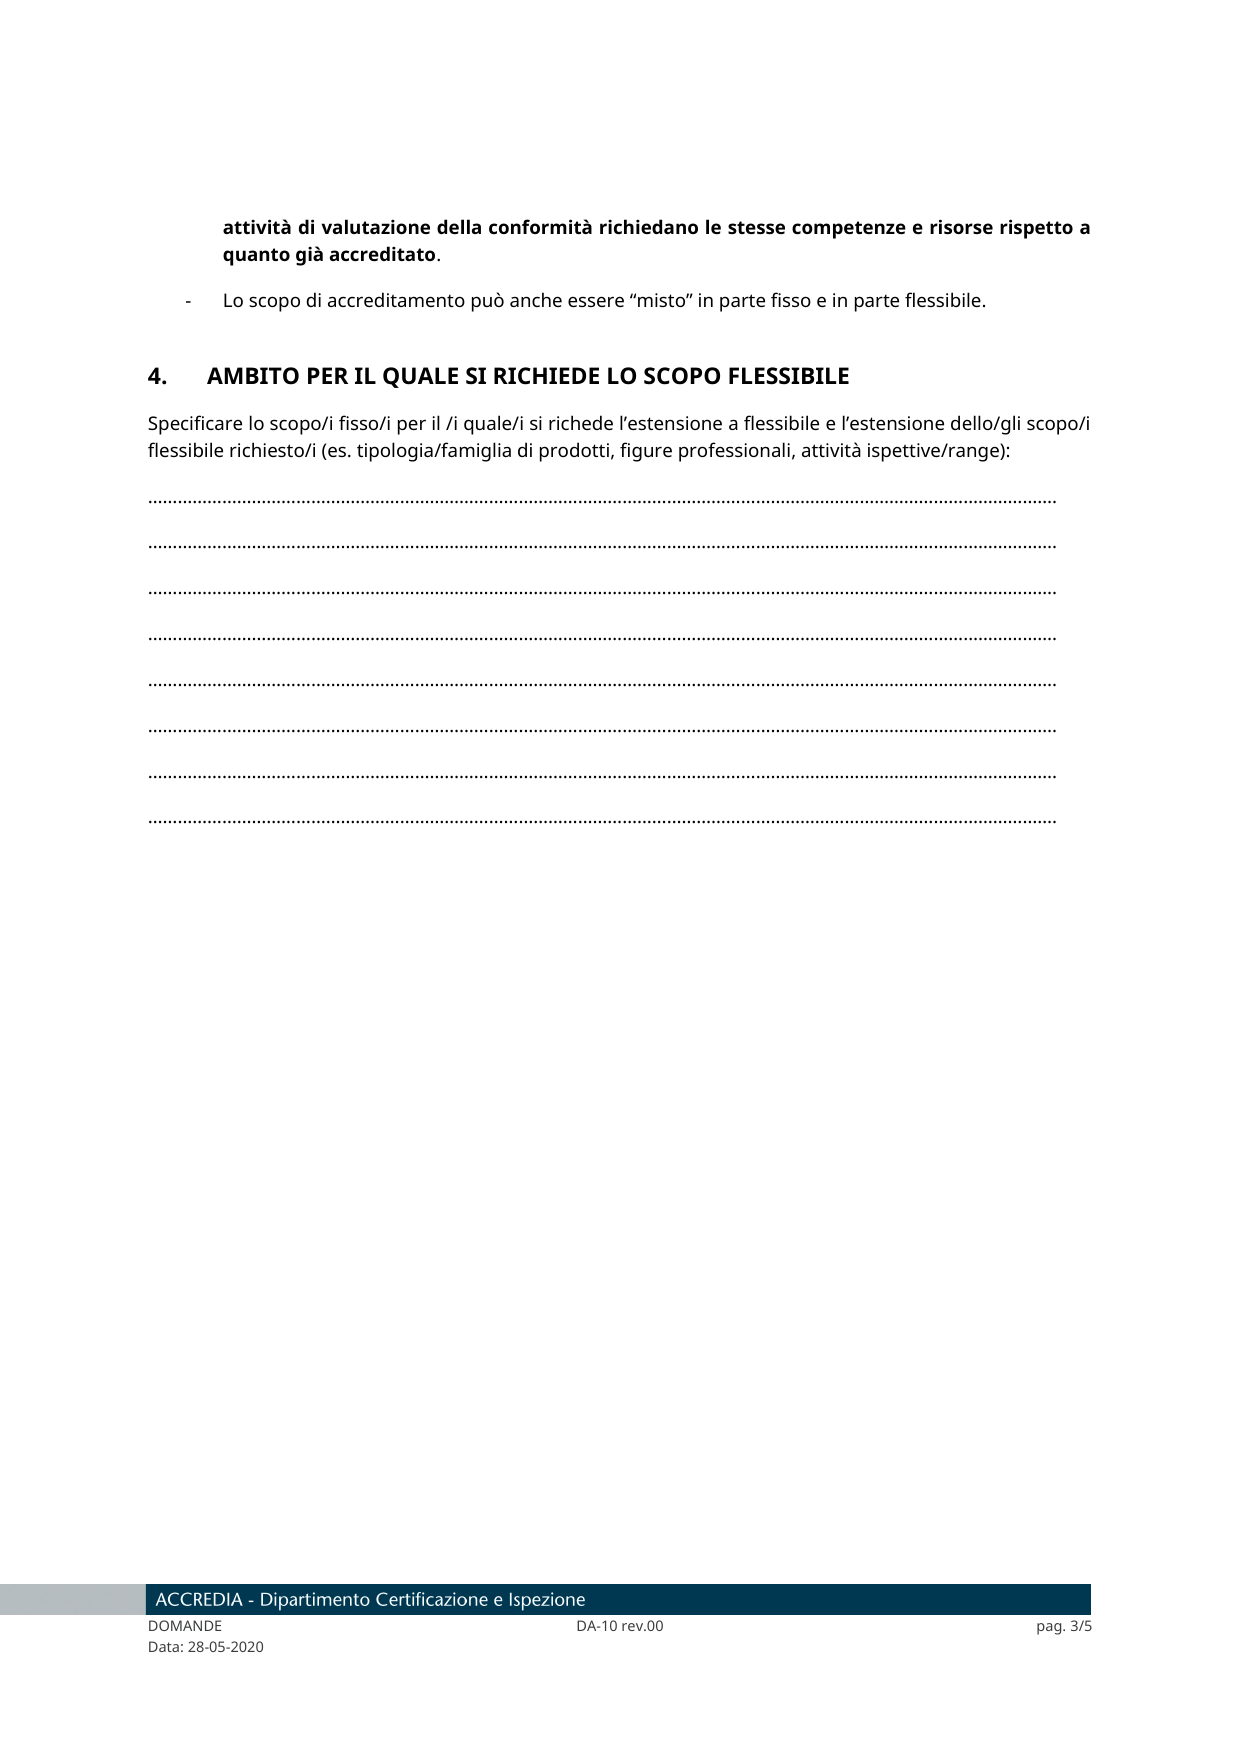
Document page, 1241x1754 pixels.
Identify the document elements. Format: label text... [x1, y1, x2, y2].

picture [0, 1584, 146, 1615]
text …………………………………………………………………………………………………………………………………………………………………. [148, 619, 1092, 646]
text …………………………………………………………………………………………………………………………………………………………………. [148, 527, 1092, 554]
text …………………………………………………………………………………………………………………………………………………………………. [148, 573, 1092, 600]
text …………………………………………………………………………………………………………………………………………………………………. [148, 481, 1092, 508]
picture [204, 1593, 210, 1605]
text …………………………………………………………………………………………………………………………………………………………………. [148, 802, 1092, 829]
text …………………………………………………………………………………………………………………………………………………………………. [148, 665, 1092, 692]
text …………………………………………………………………………………………………………………………………………………………………. [148, 711, 1092, 738]
text …………………………………………………………………………………………………………………………………………………………………. [148, 756, 1092, 783]
list Lo scopo di accreditamento può anche essere “misto” in parte fisso e in parte flessibile. [185, 286, 1092, 313]
picture [194, 1593, 200, 1603]
picture [269, 1595, 276, 1605]
text Specificare lo scopo/i fisso/i per il /i quale/i si richede l’estensione a flessibile e l’estensione dello/gli scopo/i flessibile richiesto/i (es. tipologia/famiglia di prodotti, figure professionali, attività ispettive/range): [148, 408, 1092, 463]
subtitle AMBITO PER IL QUALE SI RICHIEDE LO SCOPO FLESSIBILE [148, 363, 1092, 390]
